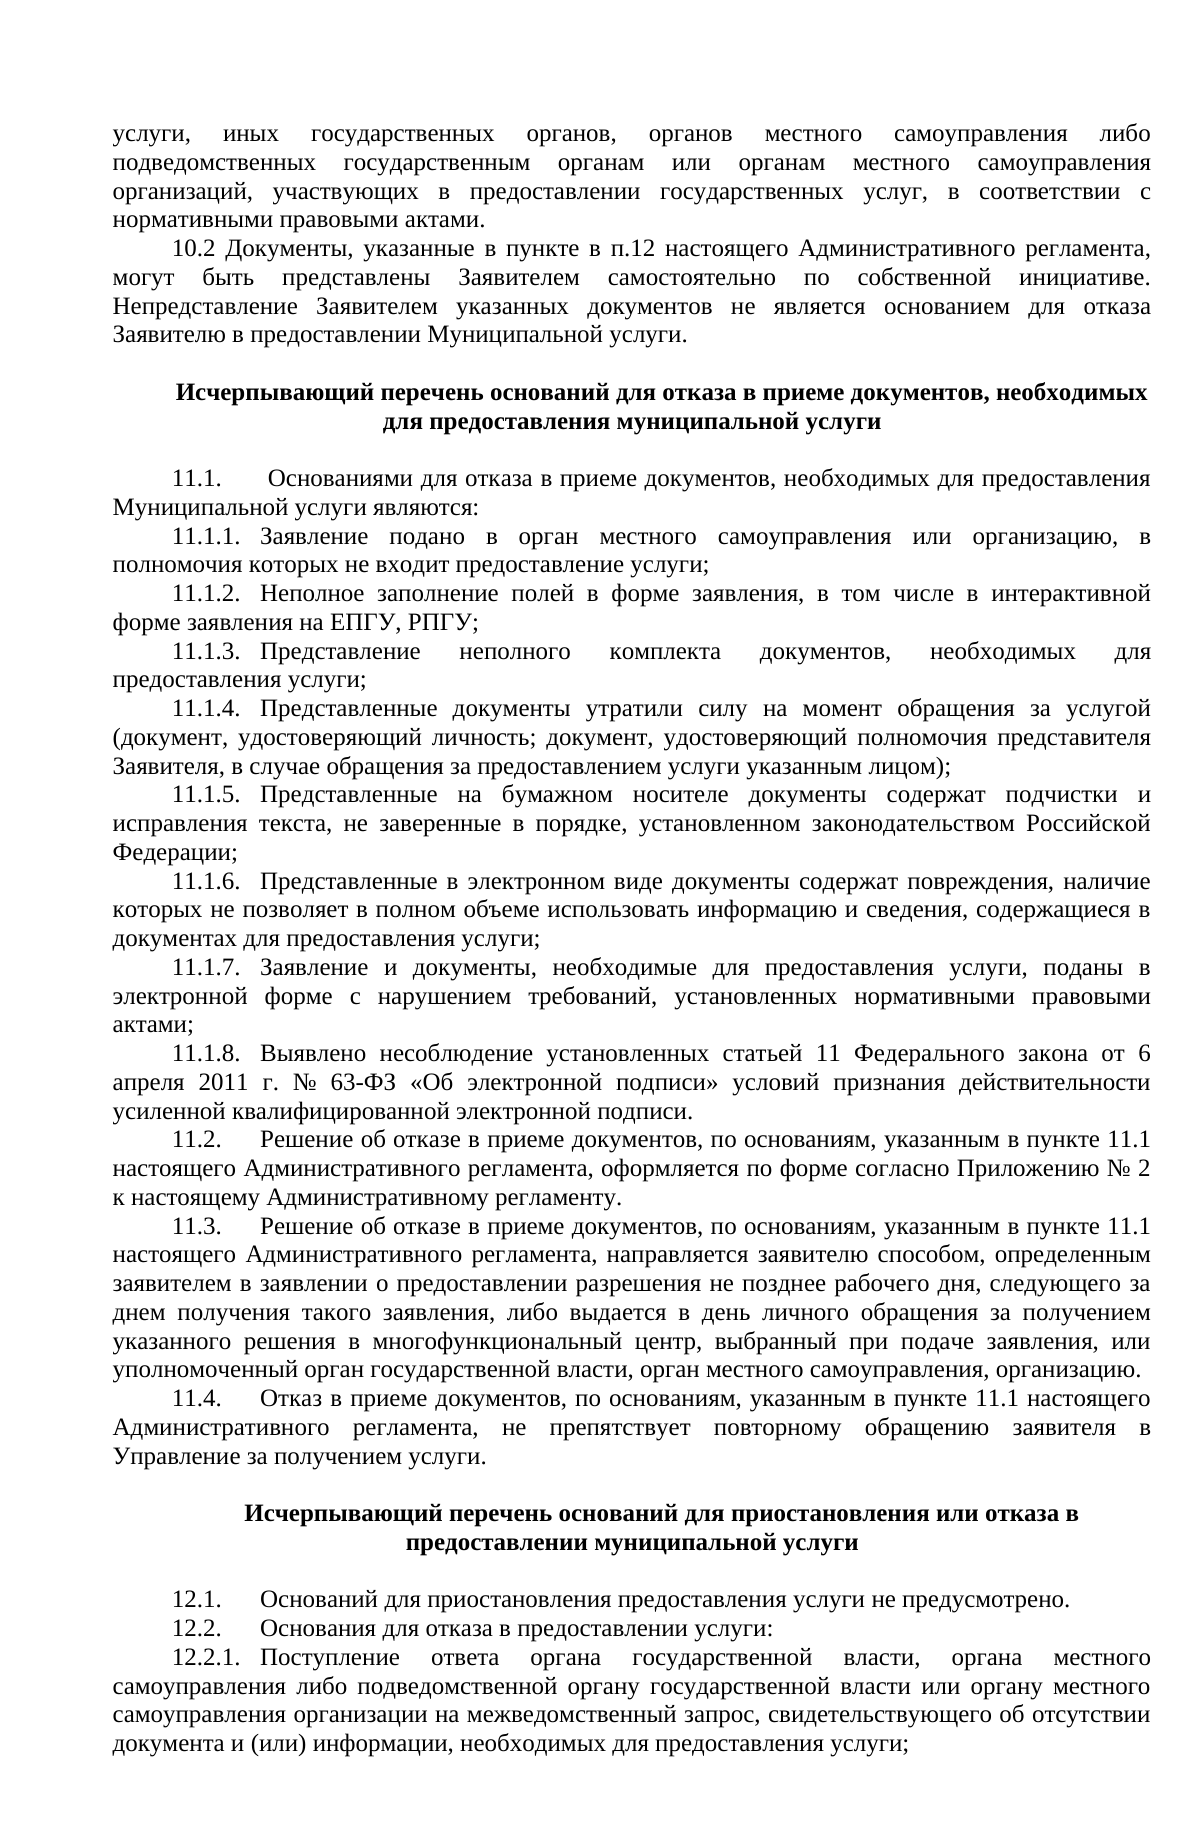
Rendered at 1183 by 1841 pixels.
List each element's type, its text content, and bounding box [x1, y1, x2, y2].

list Исчерпывающий перечень оснований для приостановления или отказа в предоставлении муниципальной услуги [112, 1498, 1152, 1556]
text 11.1.3. Представление неполного комплекта документов, необходимых для предоставления услуги; [112, 636, 1152, 693]
text 11.1.2. Неполное заполнение полей в форме заявления, в том числе в интерактивной форме заявления на ЕПГУ, РПГУ; [112, 578, 1152, 636]
text 11.2. Решение об отказе в приеме документов, по основаниям, указанным в пункте 11.1 настоящего Административного регламента, оформляется по форме согласно Приложению № 2 к настоящему Административному регламенту. [112, 1124, 1152, 1211]
text Исчерпывающий перечень оснований для отказа в приеме документов, необходимых для предоставления муниципальной услуги [112, 377, 1152, 434]
text 11.1.6. Представленные в электронном виде документы содержат повреждения, наличие которых не позволяет в полном объеме использовать информацию и сведения, содержащиеся в документах для предоставления услуги; [112, 866, 1152, 952]
text 12.2.1. Поступление ответа органа государственной власти, органа местного самоуправления либо подведомственной органу государственной власти или органу местного самоуправления организации на межведомственный запрос, свидетельствующего об отсутствии документа и (или) информации, необходимых для предоставления услуги; [112, 1642, 1152, 1757]
text 11.1.7. Заявление и документы, необходимые для предоставления услуги, поданы в электронной форме с нарушением требований, установленных нормативными правовыми актами; [112, 952, 1152, 1038]
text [112, 118, 1152, 233]
text 12.2. Основания для отказа в предоставлении услуги: [112, 1613, 1152, 1642]
text 11.1.5. Представленные на бумажном носителе документы содержат подчистки и исправления текста, не заверенные в порядке, установленном законодательством Российской Федерации; [112, 779, 1152, 866]
text 11.1. Основаниями для отказа в приеме документов, необходимых для предоставления Муниципальной услуги являются: [112, 463, 1152, 521]
text 11.1.8. Выявлено несоблюдение установленных статьей 11 Федерального закона от 6 апреля 2011 г. № 63-ФЗ «Об электронной подписи» условий признания действительности усиленной квалифицированной электронной подписи. [112, 1038, 1152, 1124]
text 11.4. Отказ в приеме документов, по основаниям, указанным в пункте 11.1 настоящего Административного регламента, не препятствует повторному обращению заявителя в Управление за получением услуги. [112, 1383, 1152, 1469]
text 11.1.4. Представленные документы утратили силу на момент обращения за услугой (документ, удостоверяющий личность; документ, удостоверяющий полномочия представителя Заявителя, в случае обращения за предоставлением услуги указанным лицом); [112, 693, 1152, 779]
text 10.2 Документы, указанные в пункте в п.12 настоящего Административного регламента, могут быть представлены Заявителем самостоятельно по собственной инициативе. Непредставление Заявителем указанных документов не является основанием для отказа Заявителю в предоставлении Муниципальной услуги. [112, 233, 1152, 348]
text 11.3. Решение об отказе в приеме документов, по основаниям, указанным в пункте 11.1 настоящего Административного регламента, направляется заявителю способом, определенным заявителем в заявлении о предоставлении разрешения не позднее рабочего дня, следующего за днем получения такого заявления, либо выдается в день личного обращения за получением указанного решения в многофункциональный центр, выбранный при подаче заявления, или уполномоченный орган государственной власти, орган местного самоуправления, организацию. [112, 1211, 1152, 1383]
text 12.1. Оснований для приостановления предоставления услуги не предусмотрено. [112, 1584, 1152, 1613]
text 11.1.1. Заявление подано в орган местного самоуправления или организацию, в полномочия которых не входит предоставление услуги; [112, 521, 1152, 578]
